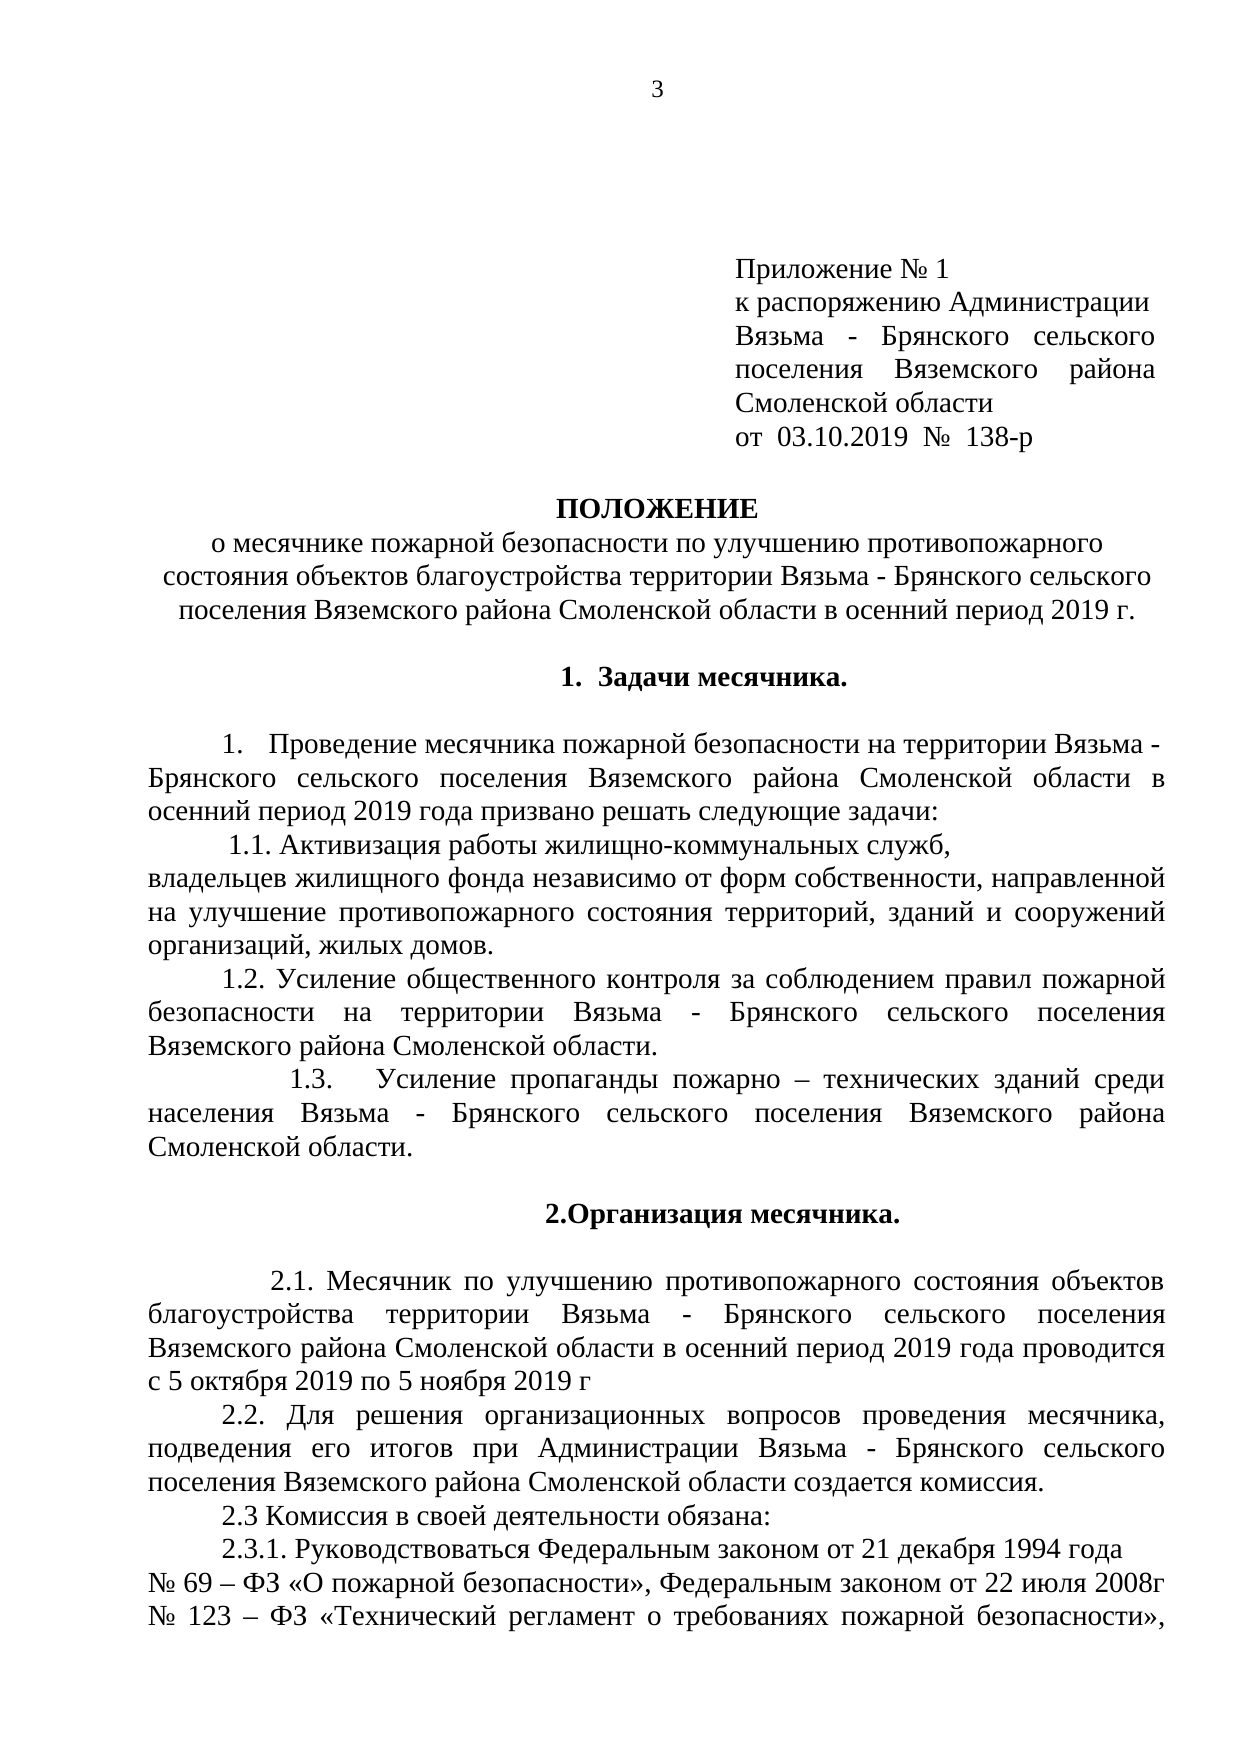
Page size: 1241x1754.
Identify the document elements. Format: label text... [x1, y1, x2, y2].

text 1.3. Усиление пропаганды пожарно – технических зданий среди населения Вязьма - Брянского сельского поселения Вяземского района Смоленской области. [148, 1062, 1167, 1162]
list Задачи месячника. [241, 659, 1167, 693]
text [148, 1565, 1167, 1632]
text 2.2. Для решения организационных вопросов проведения месячника, подведения его итогов при Администрации Вязьма - Брянского сельского поселения Вяземского района Смоленской области создается комиссия. [148, 1397, 1167, 1498]
text 1.1. Активизация работы жилищно-коммунальных служб, [148, 827, 1167, 860]
text о месячнике пожарной безопасности по улучшению противопожарного состояния объектов благоустройства территории Вязьма - Брянского сельского поселения Вяземского района Смоленской области в осенний период 2019 г. [148, 525, 1167, 626]
text 1.2. Усиление общественного контроля за соблюдением правил пожарной безопасности на территории Вязьма - Брянского сельского поселения Вяземского района Смоленской области. [148, 961, 1167, 1062]
text 2.Организация месячника. [279, 1196, 1167, 1229]
text 2.1. Месячник по улучшению противопожарного состояния объектов благоустройства территории Вязьма - Брянского сельского поселения Вяземского района Смоленской области в осенний период 2019 года проводится с 5 октября 2019 по 5 ноября 2019 г [148, 1263, 1167, 1397]
text Брянского сельского поселения Вяземского района Смоленской области в осенний период 2019 года призвано решать следующие задачи: [148, 760, 1167, 827]
list Проведение месячника пожарной безопасности на территории Вязьма - [221, 726, 1167, 760]
text 2.3.1. Руководствоваться Федеральным законом от 21 декабря 1994 года [148, 1531, 1167, 1565]
text ПОЛОЖЕНИЕ [148, 491, 1167, 525]
text владельцев жилищного фонда независимо от форм собственности, направленной на улучшение противопожарного состояния территорий, зданий и сооружений организаций, жилых домов. [148, 860, 1167, 961]
table_header Приложение № 1 к распоряжению Администрации Вязьма - Брянского сельского поселения Вяземского района Смоленской области от 03.10.2019 № 138-р [724, 251, 1167, 458]
text 2.3 Комиссия в своей деятельности обязана: [148, 1498, 1167, 1531]
